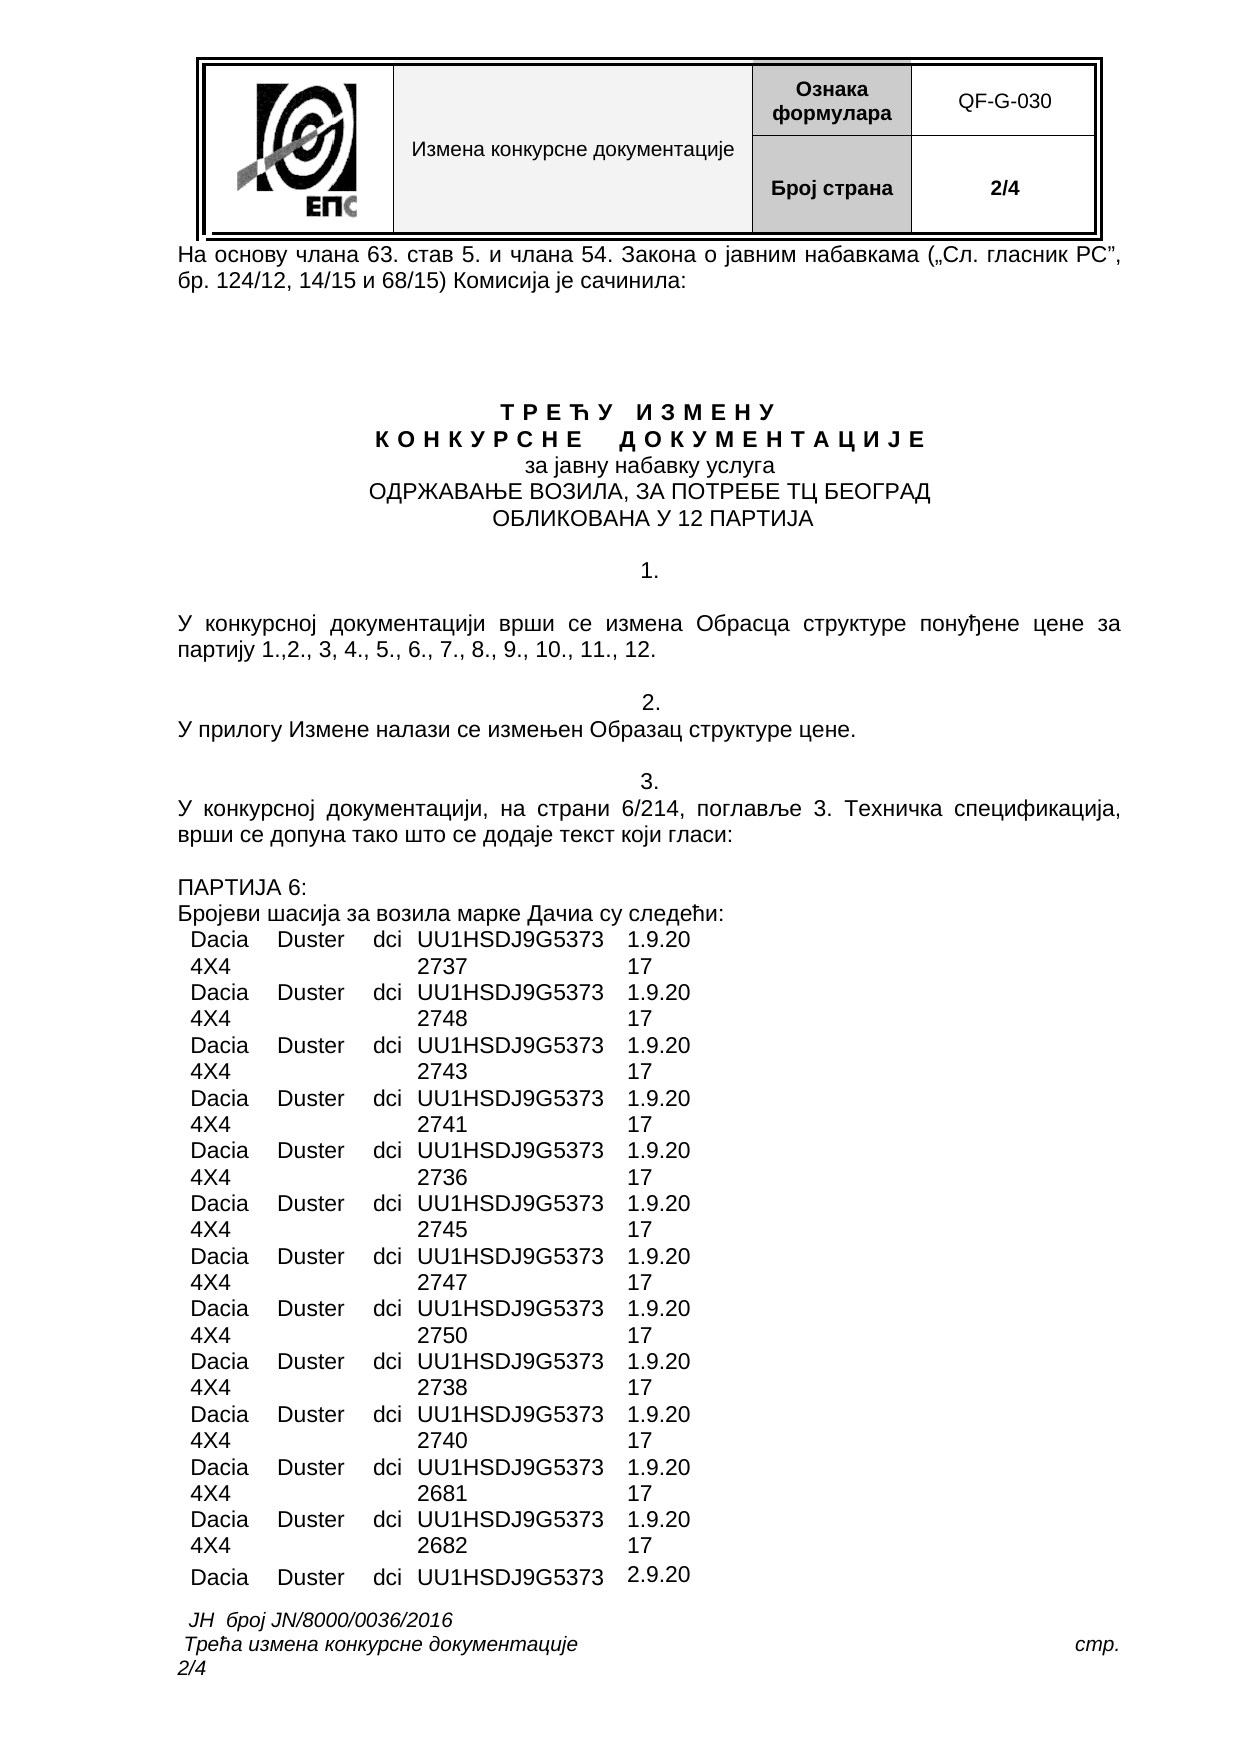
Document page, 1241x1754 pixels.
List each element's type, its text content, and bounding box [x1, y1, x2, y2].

table_cell Dacia Duster dci 4X4 [183, 979, 409, 1032]
text КОНКУРСНЕ ДОКУМЕНТАЦИЈЕ [177, 426, 1122, 452]
table_cell Dacia Duster dci 4X4 [183, 1137, 409, 1190]
table_cell Dacia Duster dci 4X4 [183, 1454, 409, 1506]
text ТРЕЋУ ИЗМЕНУ [177, 399, 1122, 426]
table_cell UU1HSDJ9G53732741 [410, 1085, 619, 1137]
table_cell UU1HSDJ9G53732745 [410, 1190, 619, 1243]
table_cell Dacia Duster dci 4X4 [183, 1243, 409, 1295]
table_cell UU1HSDJ9G53732681 [410, 1454, 619, 1506]
table_cell Dacia Duster dci 4X4 [183, 1506, 409, 1559]
text ОДРЖАВАЊЕ ВОЗИЛА, ЗА ПОТРЕБЕ ТЦ БЕОГРАД [177, 478, 1122, 505]
table_cell Dacia Duster dci 4X4 [183, 1401, 409, 1453]
text за јавну набавку услуга [177, 452, 1122, 478]
text ОБЛИКОВАНА У 12 ПАРТИЈА [177, 505, 1122, 531]
table_cell 1.9.2017 [620, 1137, 706, 1190]
table_cell Dacia Duster dci 4X4 [183, 1190, 409, 1243]
table_cell Dacia Duster dci 4X4 [183, 1085, 409, 1137]
table_cell UU1HSDJ9G53732686 [410, 1559, 619, 1590]
text У конкурсној документацији врши се измена Обрасца структуре понуђене цене за партију 1.,2., 3, 4., 5., 6., 7., 8., 9., 10., 11., 12. [177, 610, 1122, 663]
table_cell UU1HSDJ9G53732747 [410, 1243, 619, 1295]
table_cell Dacia Duster dci 4X4 [183, 1348, 409, 1401]
table_cell 1.9.2017 [620, 1348, 706, 1401]
table_cell 1.9.2017 [620, 1506, 706, 1559]
text У конкурсној документацији, на страни 6/214, поглавље 3. Техничка спецификација, врши се допуна тако што се додаје текст који гласи: [177, 794, 1122, 847]
table_cell 1.9.2017 [620, 1401, 706, 1453]
text Бројеви шасија за возила марке Дачиа су следећи: [177, 900, 1122, 926]
table_cell 2.9.2017 [620, 1559, 706, 1590]
text 1. [177, 557, 1122, 584]
table_cell UU1HSDJ9G53732740 [410, 1401, 619, 1453]
table_cell 1.9.2017 [620, 979, 706, 1032]
table_cell 1.9.2017 [620, 1190, 706, 1243]
text ПАРТИЈА 6: [177, 874, 1122, 900]
table_cell UU1HSDJ9G53732738 [410, 1348, 619, 1401]
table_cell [183, 1559, 409, 1590]
text На основу члана 63. став 5. и члана 54. Закона о јавним набавкама („Сл. гласник РС”, бр. 124/12, 14/15 и 68/15) Комисија је сачинила: [177, 172, 1122, 294]
table_header UU1HSDJ9G53732737 [410, 926, 619, 979]
table_cell 1.9.2017 [620, 1243, 706, 1295]
table_cell Dacia Duster dci 4X4 [183, 1295, 409, 1348]
text 3. [177, 768, 1122, 794]
table_cell 1.9.2017 [620, 1085, 706, 1137]
table_cell UU1HSDJ9G53732682 [410, 1506, 619, 1559]
table_cell UU1HSDJ9G53732748 [410, 979, 619, 1032]
table_cell 1.9.2017 [620, 1295, 706, 1348]
table_cell UU1HSDJ9G53732736 [410, 1137, 619, 1190]
table_cell UU1HSDJ9G53732750 [410, 1295, 619, 1348]
table_cell 1.9.2017 [620, 1454, 706, 1506]
text 2. [177, 689, 1122, 716]
table_cell 1.9.2017 [620, 1032, 706, 1084]
text У прилогу Измене налази се измењен Образац структуре цене. [177, 716, 1122, 742]
table_cell Dacia Duster dci 4X4 [183, 1032, 409, 1084]
table_header 1.9.2017 [620, 926, 706, 979]
table_header Dacia Duster dci 4X4 [183, 926, 409, 979]
table_cell UU1HSDJ9G53732743 [410, 1032, 619, 1084]
